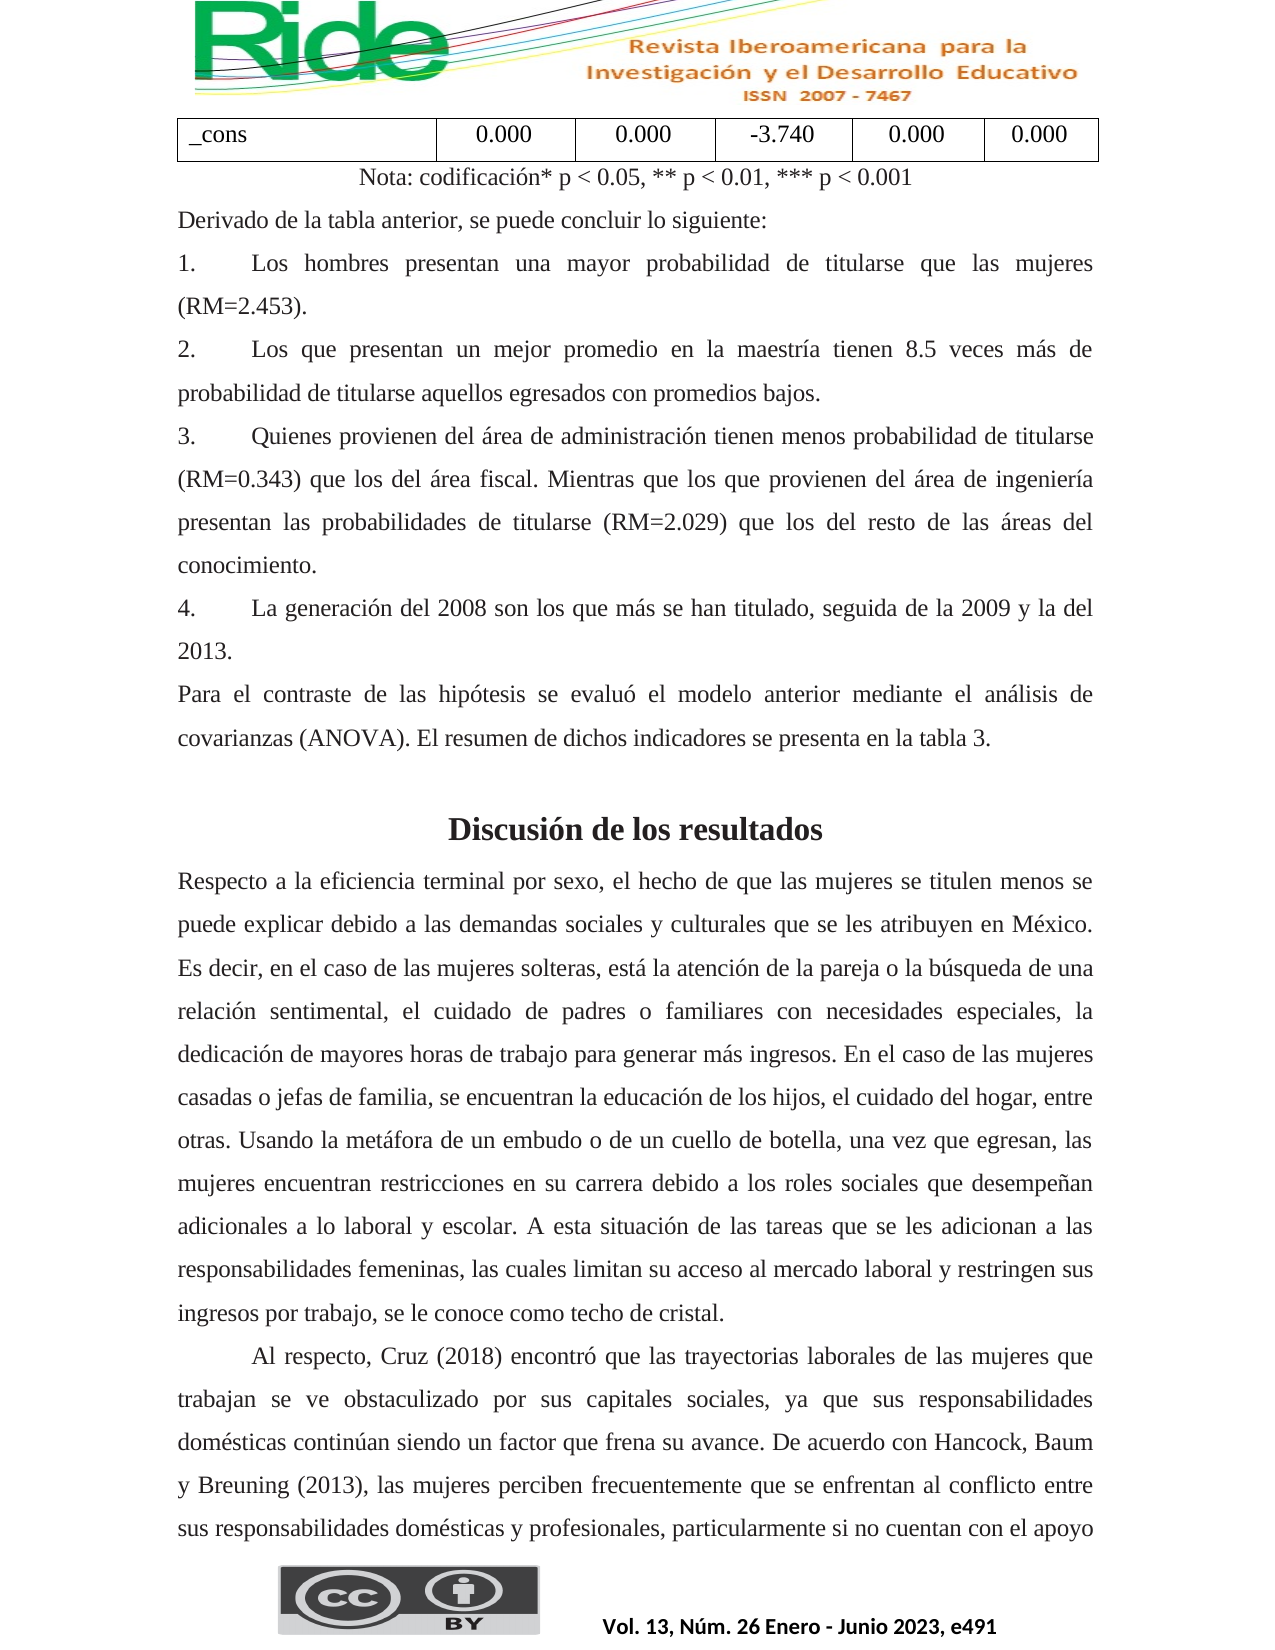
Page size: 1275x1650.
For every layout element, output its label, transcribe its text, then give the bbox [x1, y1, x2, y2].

text 3. Quienes provienen del área de administración tienen menos probabilidad de titularse (RM=0.343) que los del área fiscal. Mientras que los que provienen del área de ingeniería presentan las probabilidades de titularse (RM=2.029) que los del resto de las áreas del conocimiento. [177, 421, 1094, 579]
table_cell -3.740 [716, 119, 852, 161]
text Discusión de los resultados [177, 809, 1094, 847]
table_cell 0.000 [576, 119, 715, 161]
text Respecto a la eficiencia terminal por sexo, el hecho de que las mujeres se titulen menos se puede explicar debido a las demandas sociales y culturales que se les atribuyen en México. Es decir, en el caso de las mujeres solteras, está la atención de la pareja o la búsqueda de una relación sentimental, el cuidado de padres o familiares con necesidades especiales, la dedicación de mayores horas de trabajo para generar más ingresos. En el caso de las mujeres casadas o jefas de familia, se encuentran la educación de los hijos, el cuidado del hogar, entre otras. Usando la metáfora de un embudo o de un cuello de botella, una vez que egresan, las mujeres encuentran restricciones en su carrera debido a los roles sociales que desempeñan adicionales a lo laboral y escolar. A esta situación de las tareas que se les adicionan a las responsabilidades femeninas, las cuales limitan su acceso al mercado laboral y restringen sus ingresos por trabajo, se le conoce como techo de cristal. [177, 866, 1094, 1326]
text 4. La generación del 2008 son los que más se han titulado, seguida de la 2009 y la del 2013. [177, 593, 1094, 665]
picture [277, 1565, 541, 1635]
table_cell 0.000 [437, 119, 575, 161]
table_cell 0.000 [853, 119, 984, 161]
table_cell 0.000 [985, 119, 1098, 161]
text Nota: codificación* p < 0.05, ** p < 0.01, *** p < 0.001 [177, 162, 1094, 191]
text Para el contraste de las hipótesis se evaluó el modelo anterior mediante el análisis de covarianzas (ANOVA). El resumen de dichos indicadores se presenta en la tabla 3. [177, 679, 1094, 751]
text Derivado de la tabla anterior, se puede concluir lo siguiente: [177, 205, 1094, 234]
table_cell _cons [178, 119, 436, 161]
text 2. Los que presentan un mejor promedio en la maestría tienen 8.5 veces más de probabilidad de titularse aquellos egresados con promedios bajos. [177, 334, 1094, 406]
text 1. Los hombres presentan una mayor probabilidad de titularse que las mujeres (RM=2.453). [177, 248, 1094, 320]
picture [194, 0, 1081, 105]
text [177, 1341, 1094, 1542]
